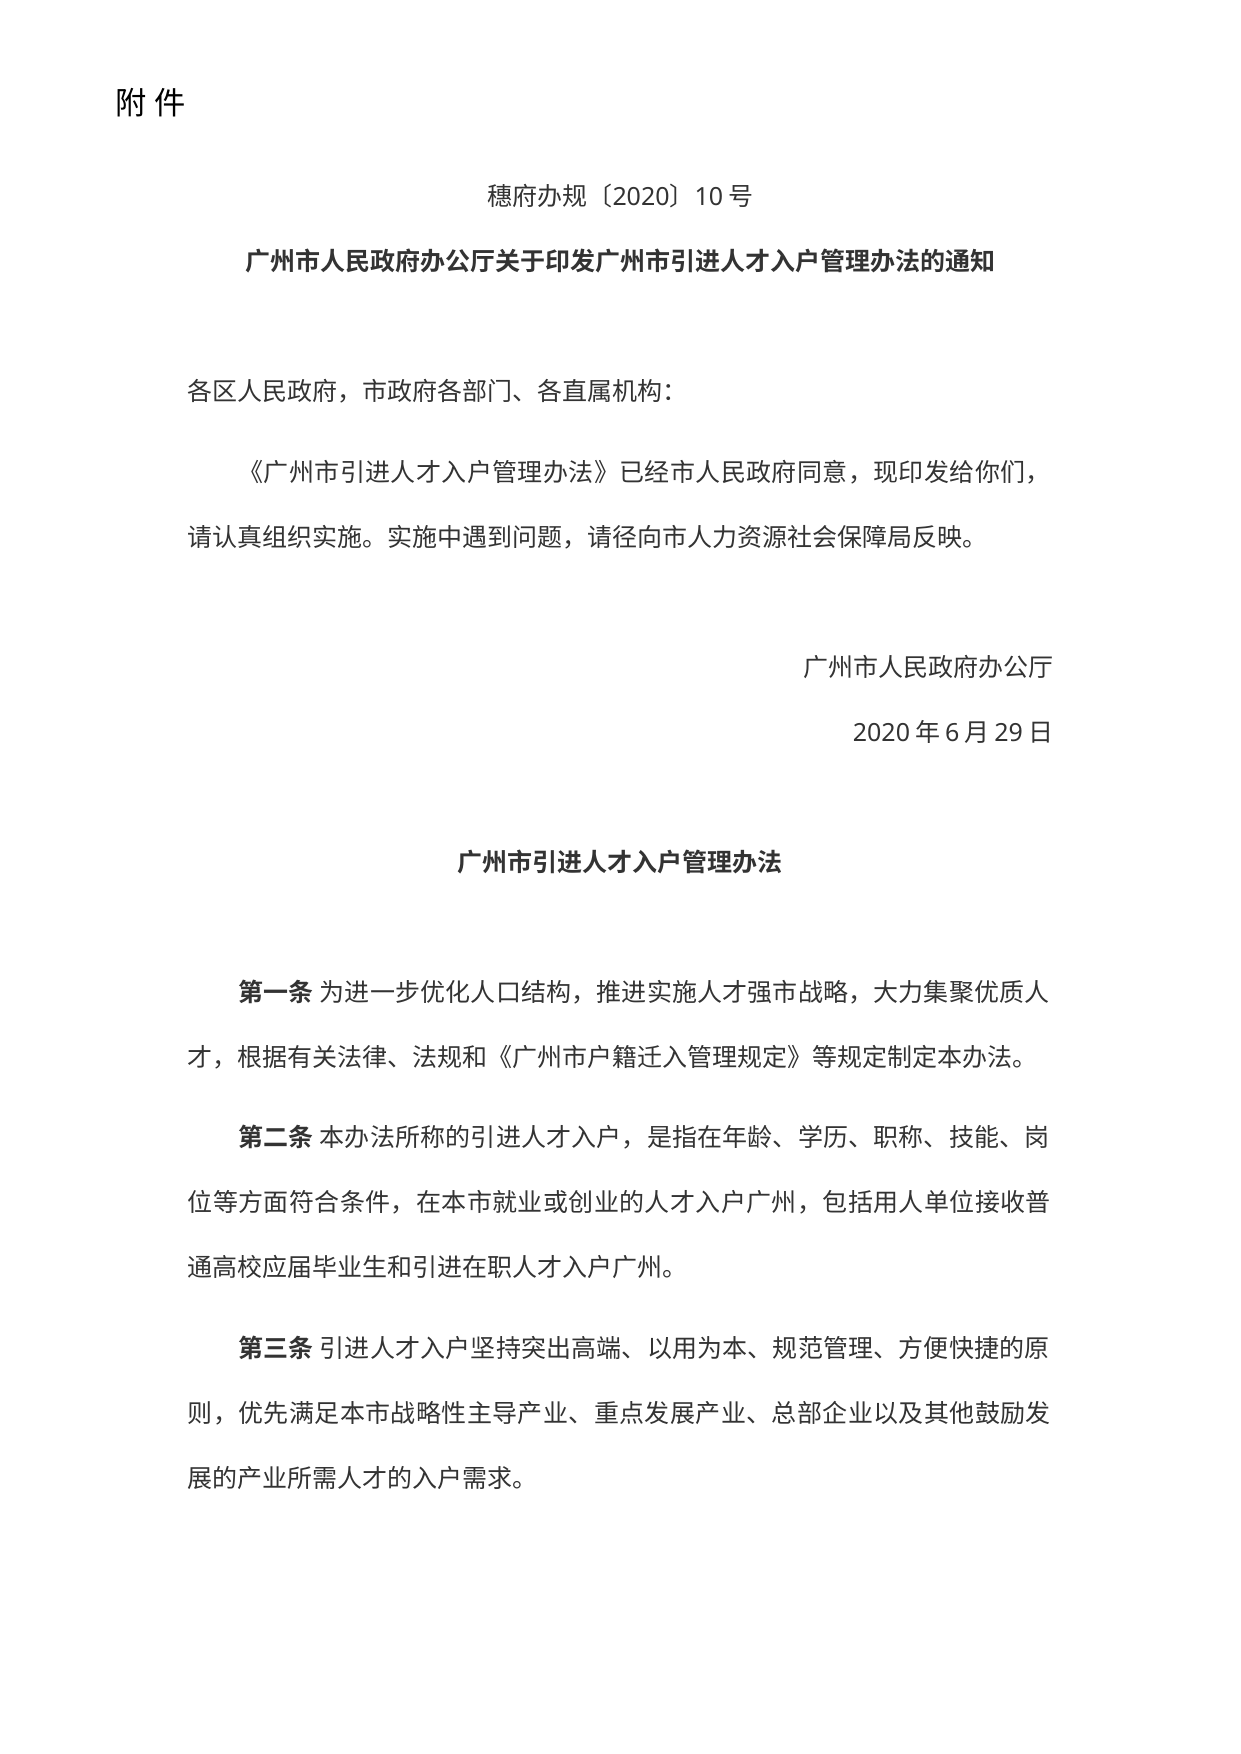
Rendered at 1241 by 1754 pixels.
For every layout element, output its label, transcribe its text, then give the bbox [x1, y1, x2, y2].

text 《广州市引进人才入户管理办法》已经市人民政府同意，现印发给你们，请认真组织实施。实施中遇到问题，请径向市人力资源社会保障局反映。 [187, 438, 1053, 568]
text 穗府办规〔2020〕10号 [187, 162, 1053, 227]
text 2020年6月29日 [187, 698, 1053, 763]
text 各区人民政府，市政府各部门、各直属机构： [187, 357, 1053, 422]
text 广州市引进人才入户管理办法 [187, 828, 1053, 893]
text 第一条 为进一步优化人口结构，推进实施人才强市战略，大力集聚优质人才，根据有关法律、法规和《广州市户籍迁入管理规定》等规定制定本办法。 [187, 958, 1053, 1088]
text 第二条 本办法所称的引进人才入户，是指在年龄、学历、职称、技能、岗位等方面符合条件，在本市就业或创业的人才入户广州，包括用人单位接收普通高校应届毕业生和引进在职人才入户广州。 [187, 1103, 1053, 1298]
text 广州市人民政府办公厅 [187, 633, 1053, 698]
text 第三条 引进人才入户坚持突出高端、以用为本、规范管理、方便快捷的原则，优先满足本市战略性主导产业、重点发展产业、总部企业以及其他鼓励发展的产业所需人才的入户需求。 [187, 1314, 1053, 1509]
text 广州市人民政府办公厅关于印发广州市引进人才入户管理办法的通知 [187, 227, 1053, 292]
